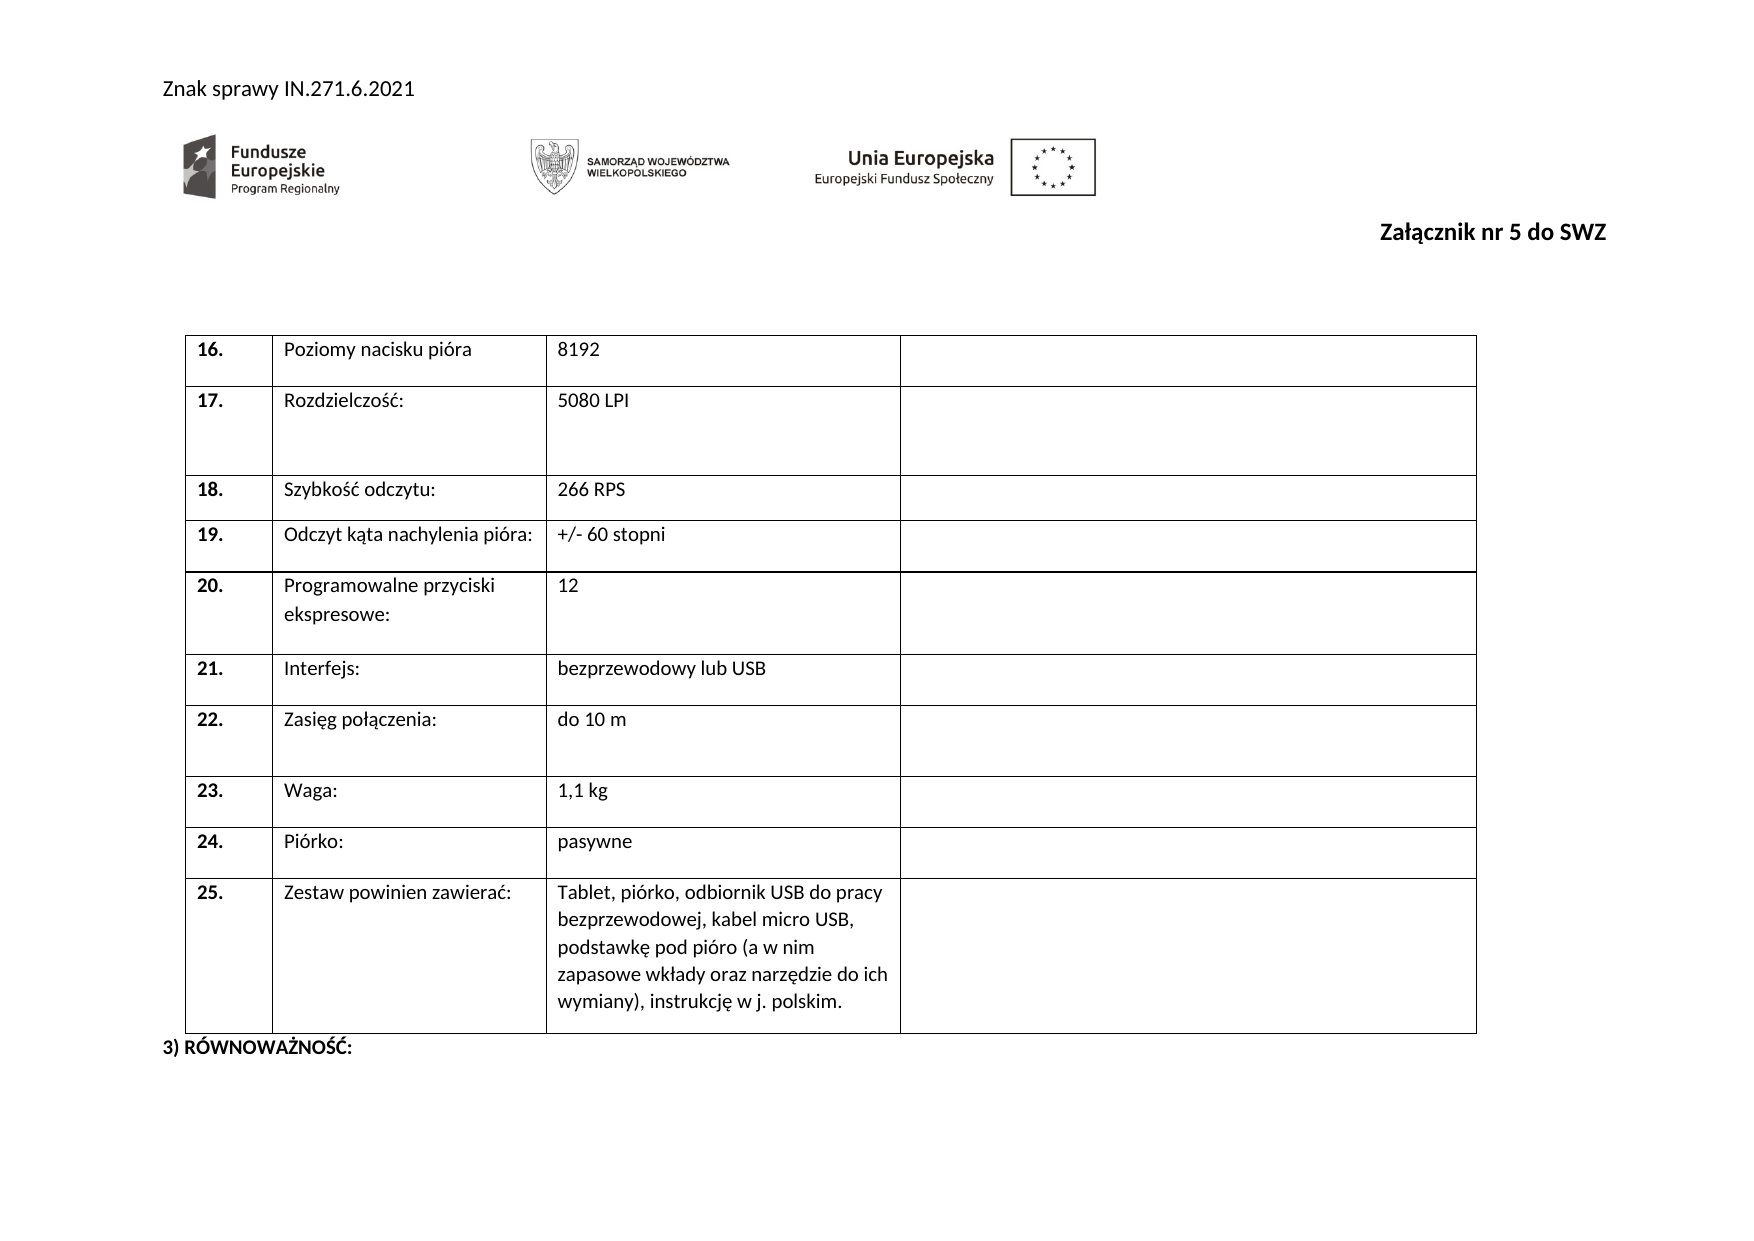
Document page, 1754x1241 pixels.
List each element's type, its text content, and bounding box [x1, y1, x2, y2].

table_cell Odczyt kąta nachylenia pióra: [273, 521, 546, 571]
table_cell Programowalne przyciski ekspresowe: [273, 573, 546, 654]
table_cell [901, 336, 1476, 386]
table_cell Waga: [273, 777, 546, 827]
table_cell [186, 336, 272, 386]
table_cell Poziomy nacisku pióra [273, 336, 546, 386]
table_cell 12 [547, 573, 900, 654]
table_cell [901, 521, 1476, 571]
table_cell 266 RPS [547, 476, 900, 520]
table_cell pasywne [547, 828, 900, 878]
table_cell [901, 777, 1476, 827]
table_cell [186, 828, 272, 878]
table_cell Szybkość odczytu: [273, 476, 546, 520]
picture [168, 120, 1114, 214]
table_cell Piórko: [273, 828, 546, 878]
table_cell [901, 706, 1476, 776]
table_cell [901, 387, 1476, 475]
table_cell [186, 387, 272, 475]
table_cell [901, 879, 1476, 1033]
table_cell bezprzewodowy lub USB [547, 655, 900, 705]
table_cell [186, 777, 272, 827]
table_cell [901, 828, 1476, 878]
table_cell 5080 LPI [547, 387, 900, 475]
table_cell [901, 655, 1476, 705]
table_cell [186, 706, 272, 776]
table_cell Tablet, piórko, odbiornik USB do pracy bezprzewodowej, kabel micro USB, podstawkę pod pióro (a w nim zapasowe wkłady oraz narzędzie do ich wymiany), instrukcję w j. polskim. [547, 879, 900, 1033]
table_cell [186, 521, 272, 571]
table_cell Zestaw powinien zawierać: [273, 879, 546, 1033]
table_cell [186, 573, 272, 654]
table_cell [901, 476, 1476, 520]
table_cell Interfejs: [273, 655, 546, 705]
list RÓWNOWAŻNOŚĆ: [162, 1034, 1606, 1059]
table_cell 8192 [547, 336, 900, 386]
table_cell [186, 476, 272, 520]
table_cell Rozdzielczość: [273, 387, 546, 475]
table_cell [186, 655, 272, 705]
table_cell [901, 573, 1476, 654]
table_cell Zasięg połączenia: [273, 706, 546, 776]
table_cell [186, 879, 272, 1033]
table_cell +/- 60 stopni [547, 521, 900, 571]
table_cell 1,1 kg [547, 777, 900, 827]
table_cell do 10 m [547, 706, 900, 776]
